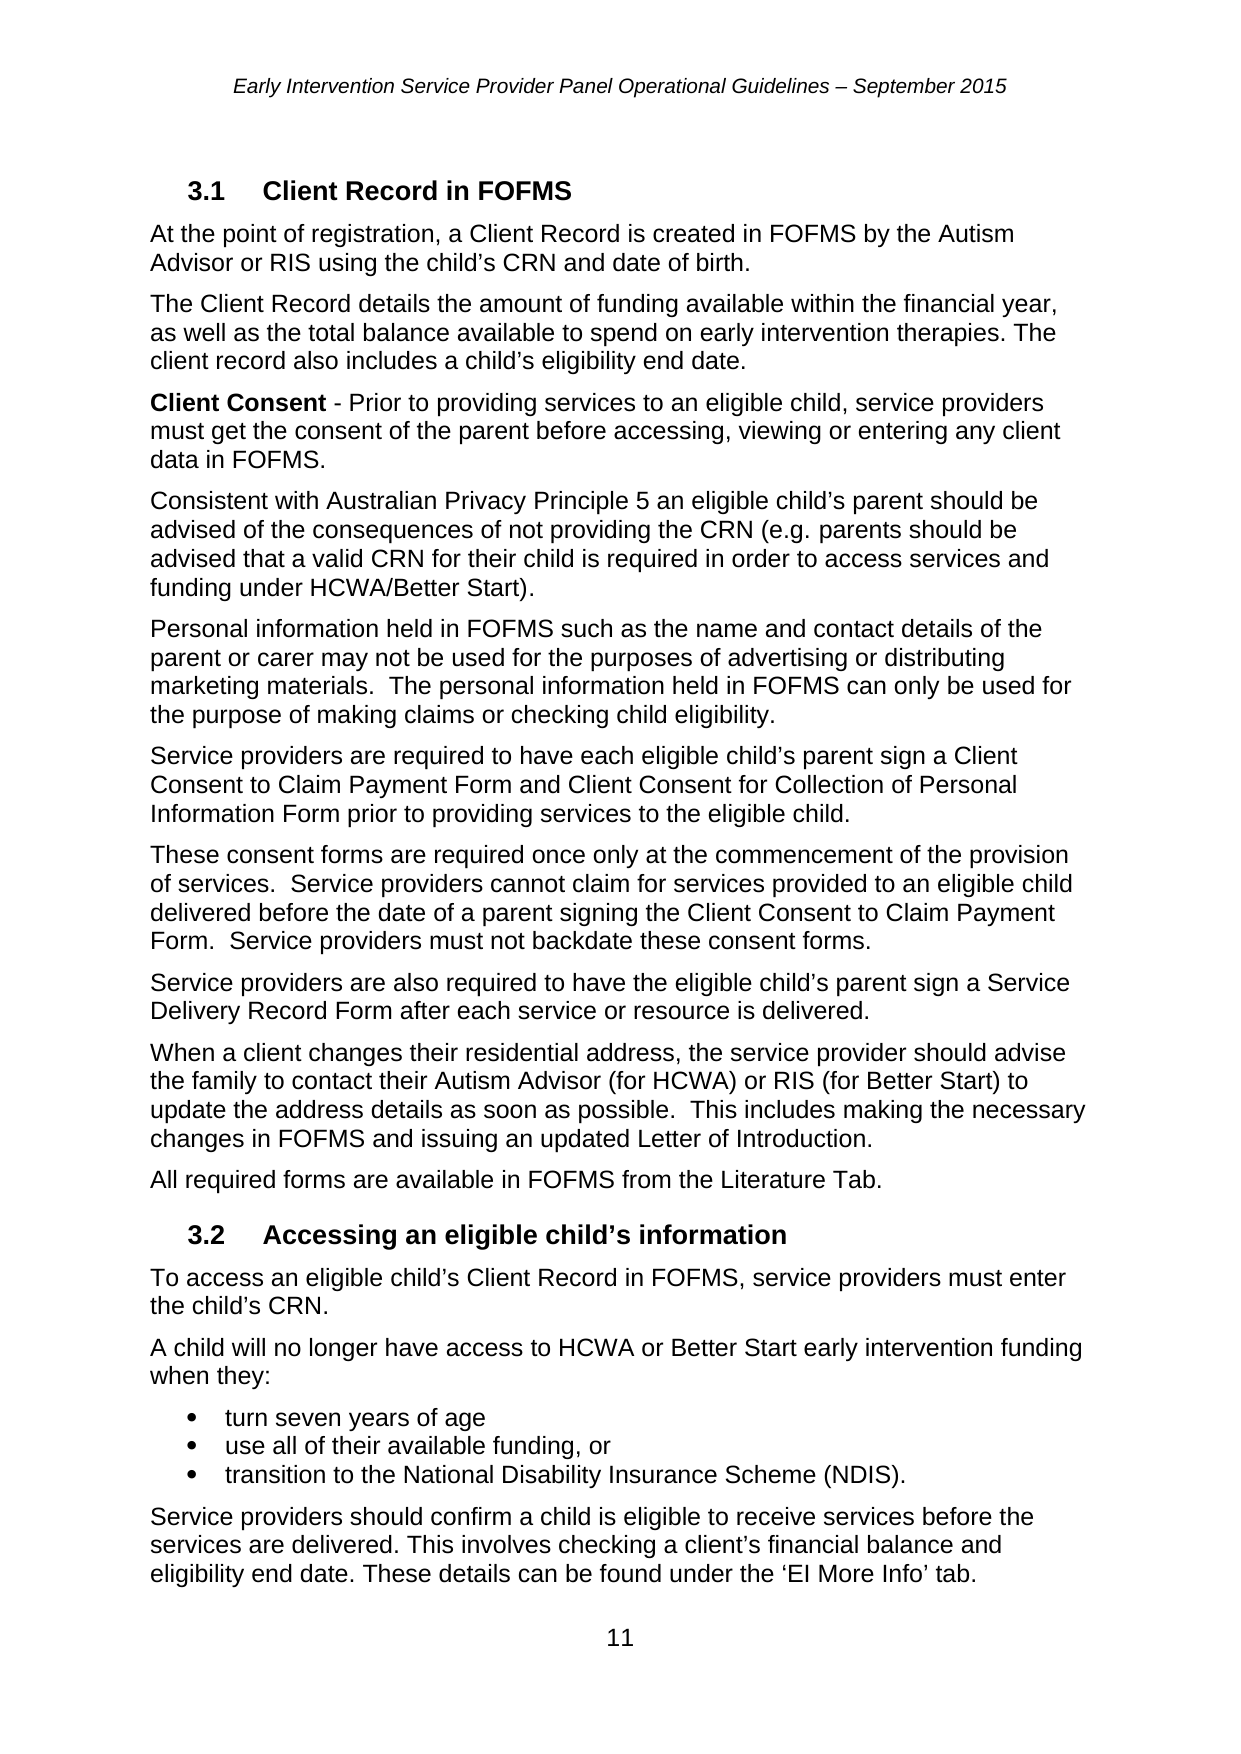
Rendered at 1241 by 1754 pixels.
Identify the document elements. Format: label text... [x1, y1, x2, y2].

text Service providers should confirm a child is eligible to receive services before the services are delivered. This involves checking a client’s financial balance and eligibility end date. These details can be found under the ‘EI More Info’ tab. [150, 1502, 1090, 1588]
text To access an eligible child’s Client Record in FOFMS, service providers must enter the child’s CRN. [150, 1262, 1090, 1320]
text Personal information held in FOFMS such as the name and contact details of the parent or carer may not be used for the purposes of advertising or distributing marketing materials. The personal information held in FOFMS can only be used for the purpose of making claims or checking child eligibility. [150, 614, 1090, 729]
text The Client Record details the amount of funding available within the financial year, as well as the total balance available to spend on early intervention therapies. The client record also includes a child’s eligibility end date. [150, 289, 1090, 375]
list turn seven years of age [187, 1402, 1090, 1431]
text Service providers are required to have each eligible child’s parent sign a Client Consent to Claim Payment Form and Client Consent for Collection of Personal Information Form prior to providing services to the eligible child. [150, 741, 1090, 827]
text When a client changes their residential address, the service provider should advise the family to contact their Autism Advisor (for HCWA) or RIS (for Better Start) to update the address details as soon as possible. This includes making the necessary changes in FOFMS and issuing an updated Letter of Introduction. [150, 1037, 1090, 1152]
text At the point of registration, a Client Record is created in FOFMS by the Autism Advisor or RIS using the child’s CRN and date of birth. [150, 219, 1090, 276]
text All required forms are available in FOFMS from the Literature Tab. [150, 1165, 1090, 1194]
list transition to the National Disability Insurance Scheme (NDIS). [187, 1460, 1090, 1489]
subtitle Accessing an eligible child’s information [187, 1219, 1090, 1250]
list use all of their available funding, or [187, 1431, 1090, 1460]
subtitle Client Record in FOFMS [187, 175, 1090, 206]
text Service providers are also required to have the eligible child’s parent sign a Service Delivery Record Form after each service or resource is delivered. [150, 967, 1090, 1025]
text Client Consent - Prior to providing services to an eligible child, service providers must get the consent of the parent before accessing, viewing or entering any client data in FOFMS. [150, 387, 1090, 474]
text A child will no longer have access to HCWA or Better Start early intervention funding when they: [150, 1332, 1090, 1390]
text These consent forms are required once only at the commencement of the provision of services. Service providers cannot claim for services provided to an eligible child delivered before the date of a parent signing the Client Consent to Claim Payment Form. Service providers must not backdate these consent forms. [150, 840, 1090, 955]
text Consistent with Australian Privacy Principle 5 an eligible child’s parent should be advised of the consequences of not providing the CRN (e.g. parents should be advised that a valid CRN for their child is required in order to access services and funding under HCWA/Better Start). [150, 486, 1090, 601]
